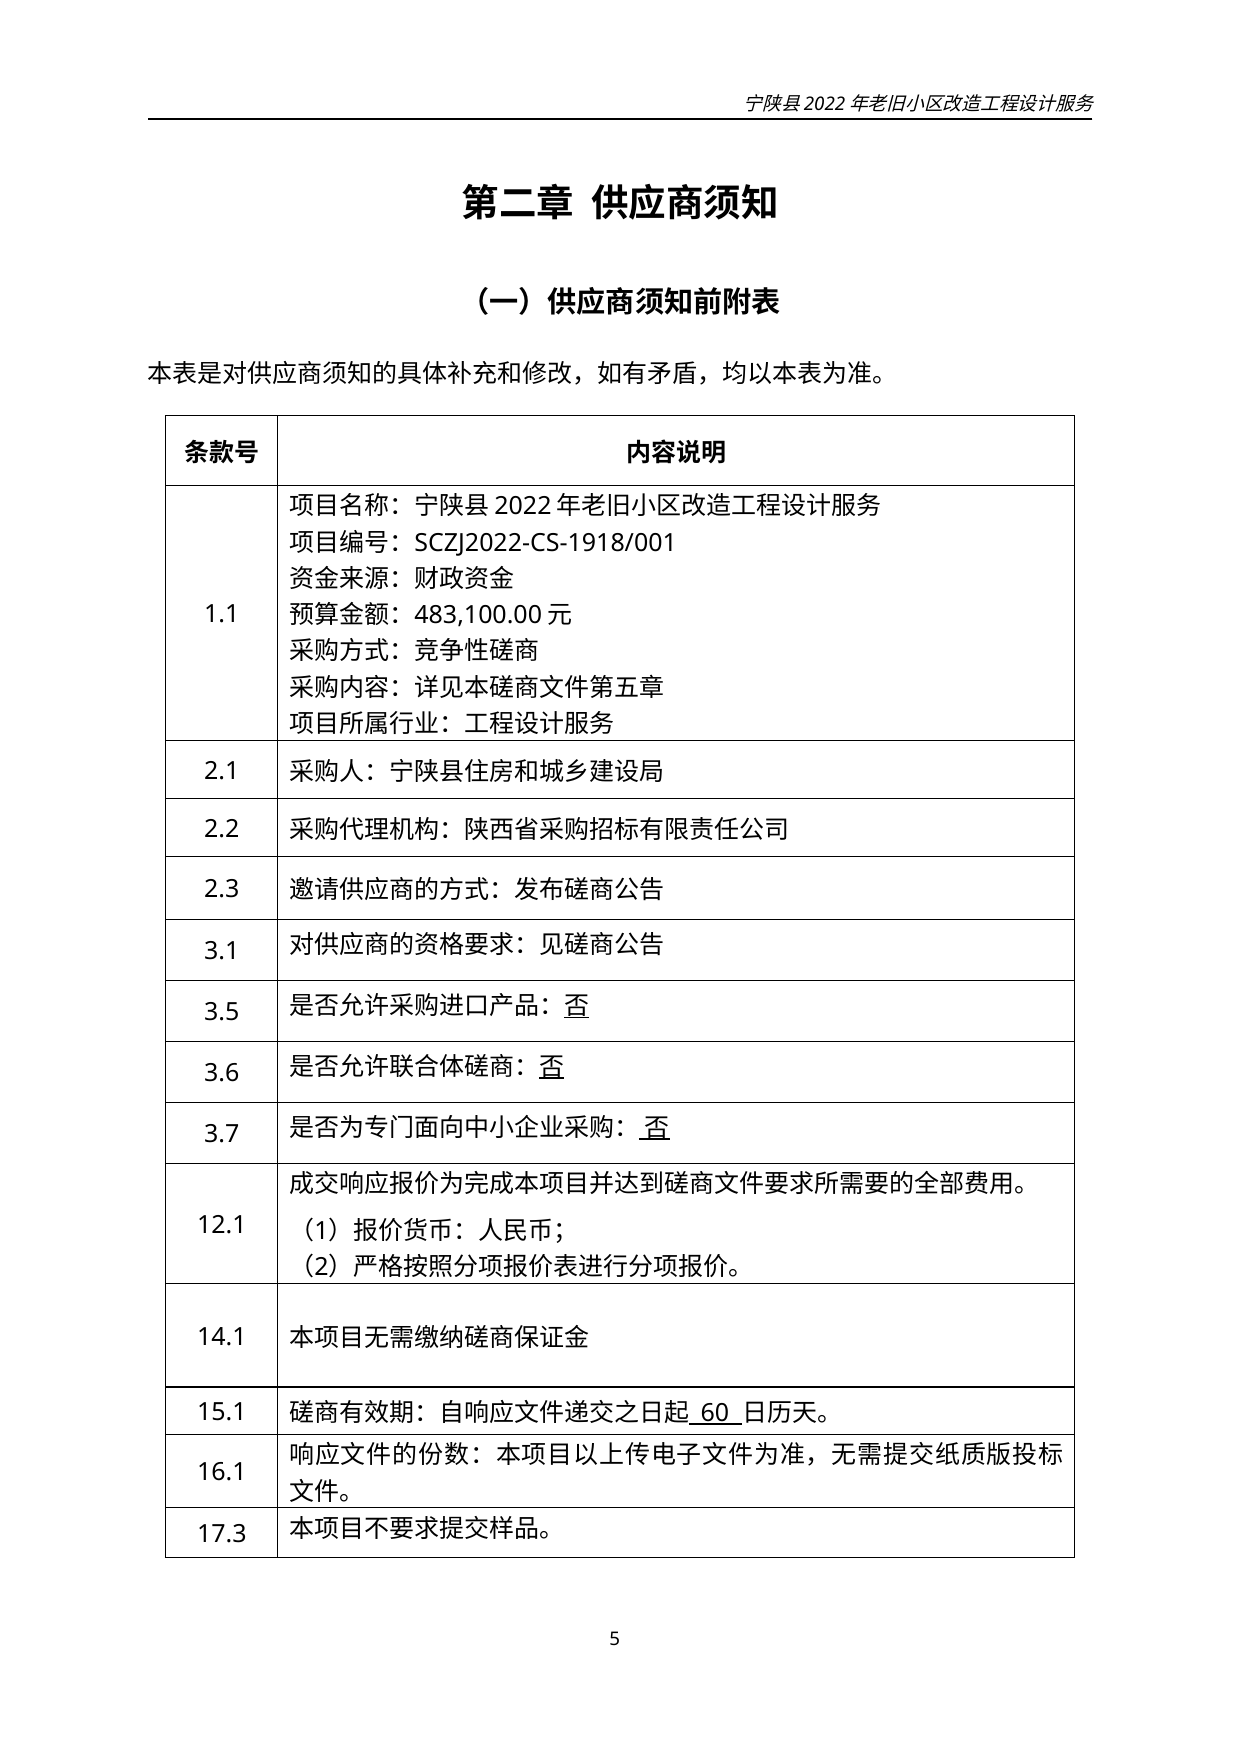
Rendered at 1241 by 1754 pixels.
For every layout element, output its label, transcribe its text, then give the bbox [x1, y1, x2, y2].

table_cell 邀请供应商的方式：发布磋商公告 [278, 857, 1074, 919]
table_cell 16.1 [166, 1435, 277, 1507]
table_cell 17.3 [166, 1508, 277, 1557]
table_cell 本项目不要求提交样品。 [278, 1508, 1074, 1557]
table_cell 成交响应报价为完成本项目并达到磋商文件要求所需要的全部费用。 （1）报价货币：人民币； （2）严格按照分项报价表进行分项报价。 [278, 1164, 1074, 1283]
table_cell 2.1 [166, 741, 277, 798]
table_cell 3.1 [166, 920, 277, 980]
table_cell 响应文件的份数：本项目以上传电子文件为准，无需提交纸质版投标文件。 [278, 1435, 1074, 1507]
table_cell 3.6 [166, 1042, 277, 1102]
text 本表是对供应商须知的具体补充和修改，如有矛盾，均以本表为准。 [148, 354, 1092, 390]
text （一）供应商须知前附表 [148, 279, 1092, 321]
title 第二章 供应商须知 [148, 173, 1092, 227]
table_cell 3.7 [166, 1103, 277, 1162]
table_cell 14.1 [166, 1284, 277, 1386]
table_cell 12.1 [166, 1164, 277, 1283]
table_cell 采购人：宁陕县住房和城乡建设局 [278, 741, 1074, 798]
table_header 内容说明 [278, 416, 1074, 485]
table_cell 对供应商的资格要求：见磋商公告 [278, 920, 1074, 980]
table_header 条款号 [166, 416, 277, 485]
table_cell 是否允许联合体磋商：否 [278, 1042, 1074, 1102]
table_cell 本项目无需缴纳磋商保证金 [278, 1284, 1074, 1386]
table_cell 15.1 [166, 1388, 277, 1434]
table_cell 项目名称：宁陕县2022年老旧小区改造工程设计服务 项目编号：SCZJ2022-CS-1918/001 资金来源：财政资金 预算金额：483,100.00元 采购方式：竞争性磋商 采购内容：详见本磋商文件第五章 项目所属行业：工程设计服务 [278, 486, 1074, 739]
table_cell 是否为专门面向中小企业采购： 否 [278, 1103, 1074, 1162]
table_cell 2.3 [166, 857, 277, 919]
table_cell 1.1 [166, 486, 277, 739]
table_cell 是否允许采购进口产品：否 [278, 981, 1074, 1041]
table_cell 3.5 [166, 981, 277, 1041]
table_cell 磋商有效期：自响应文件递交之日起 60 日历天。 [278, 1388, 1074, 1434]
table_cell 2.2 [166, 799, 277, 856]
table_cell 采购代理机构：陕西省采购招标有限责任公司 [278, 799, 1074, 856]
